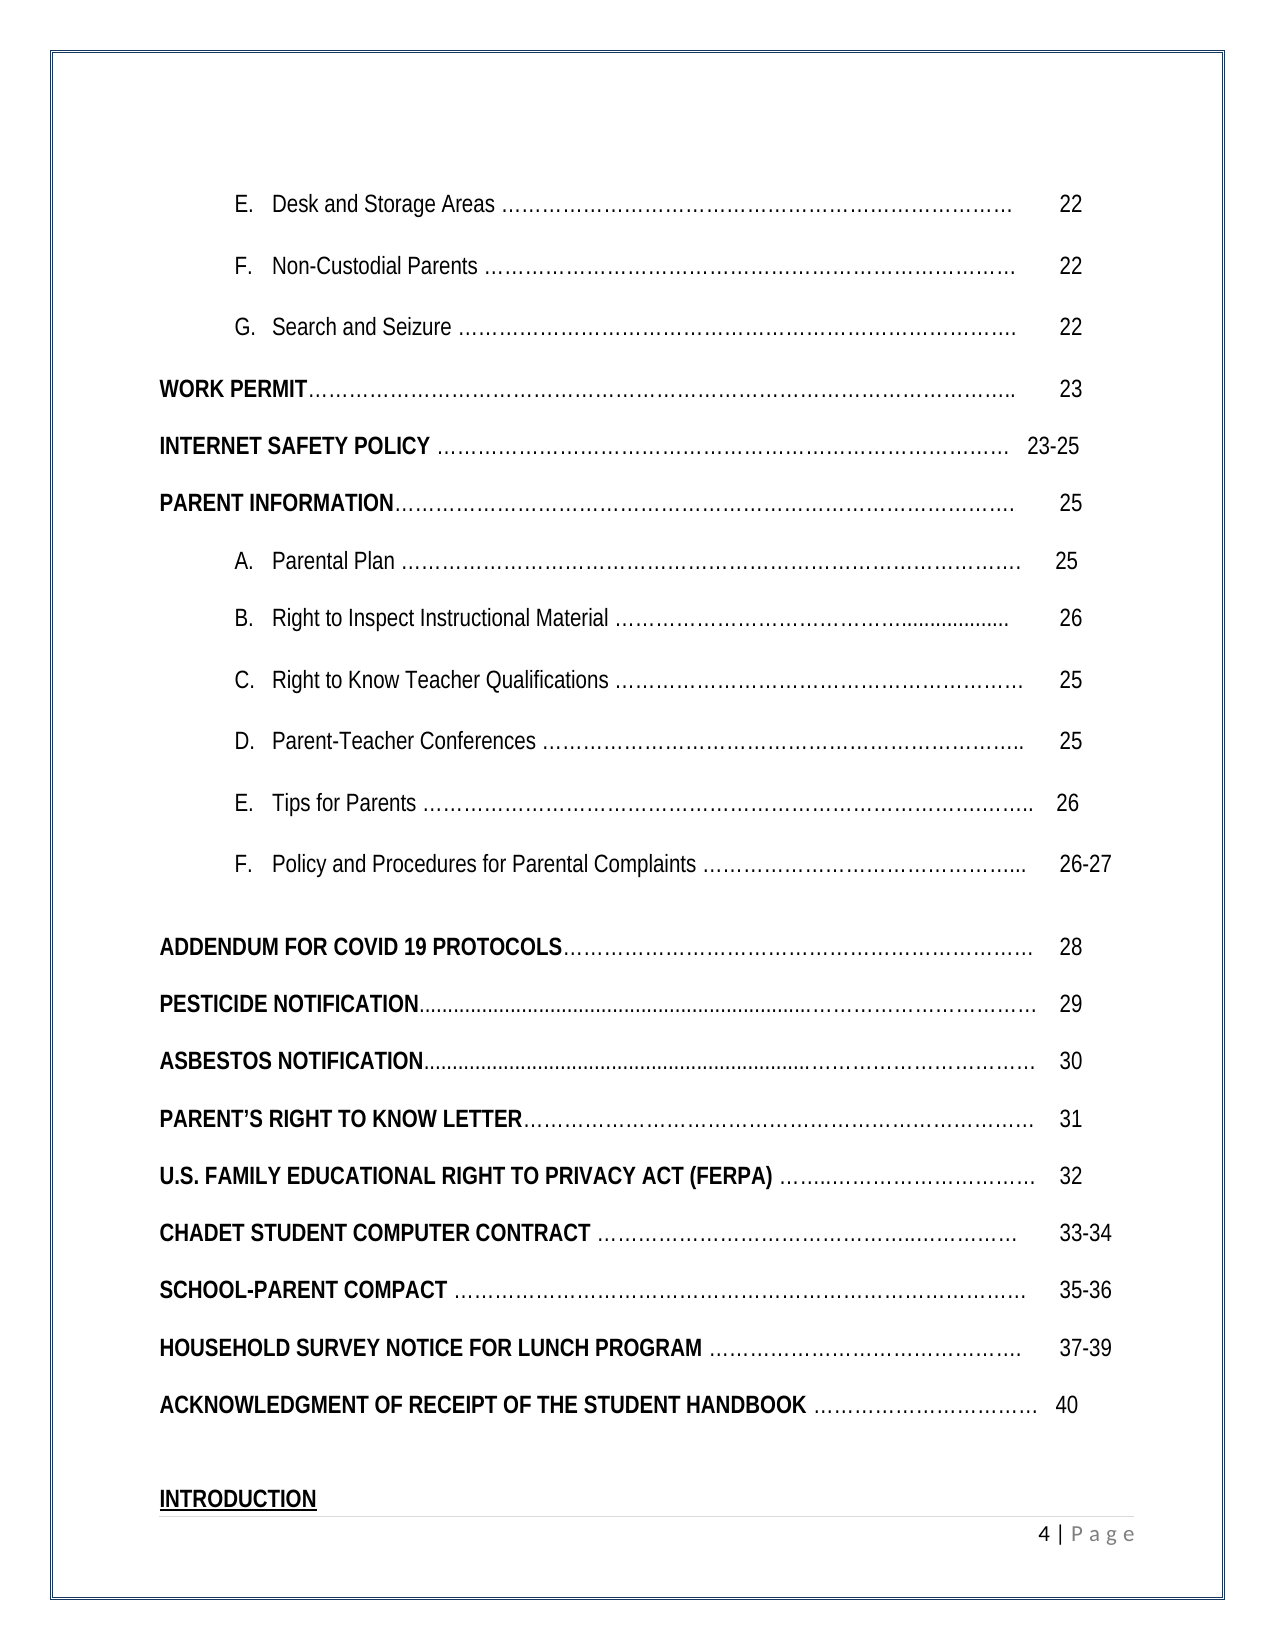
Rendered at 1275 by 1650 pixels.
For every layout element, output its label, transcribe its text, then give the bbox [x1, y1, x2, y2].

list Right to Inspect Instructional Material ……………………………………................... 26 [234, 603, 1134, 632]
list Policy and Procedures for Parental Complaints ………………………………………... 26-27 [234, 849, 1134, 878]
list Parent-Teacher Conferences …………………………………………………………….. 25 [234, 726, 1134, 755]
text SCHOOL-PARENT COMPACT ………………………………………………………………………… 35-36 [159, 1275, 1134, 1304]
text ADDENDUM FOR COVID 19 PROTOCOLS…………………………………………………………… 28 [159, 932, 1134, 960]
list Search and Seizure ………………………………………………………………………. 22 [234, 312, 1134, 341]
list Right to Know Teacher Qualifications …………………………………………………… 25 [234, 664, 1134, 693]
text U.S. FAMILY EDUCATIONAL RIGHT TO PRIVACY ACT (FERPA) ……..………………………… 32 [159, 1161, 1134, 1189]
list Tips for Parents ……………………………………………………………………….…….. 26 [234, 788, 1134, 816]
text HOUSEHOLD SURVEY NOTICE FOR LUNCH PROGRAM ………………………………………. 37-39 [159, 1333, 1134, 1361]
text PARENT’S RIGHT TO KNOW LETTER………………………………………………………………… 31 [159, 1103, 1134, 1132]
text ASBESTOS NOTIFICATION....................................................................…………………………… 30 [159, 1046, 1134, 1075]
text PESTICIDE NOTIFICATION.....................................................................…………………………… 29 [159, 989, 1134, 1018]
list Desk and Storage Areas ………………………………………………………………… 22 [234, 189, 1134, 218]
list INTERNET SAFETY POLICY ………………………………………………………………………… 23-25 [159, 431, 1134, 460]
text INTRODUCTION [159, 1484, 1134, 1513]
list Non-Custodial Parents …………………………………………………………………… 22 [234, 251, 1134, 279]
list Parental Plan ………………………………………………………………………………. 25 [234, 546, 1134, 574]
list PARENT INFORMATION………………………………………………………………………………. 25 [159, 488, 1134, 517]
text CHADET STUDENT COMPUTER CONTRACT ………………………………………..…………… 33-34 [159, 1218, 1134, 1247]
text ACKNOWLEDGMENT OF RECEIPT OF THE STUDENT HANDBOOK …………………………… 40 [159, 1390, 1134, 1419]
list WORK PERMIT………………………………………………………………………………………….. 23 [159, 374, 1134, 402]
